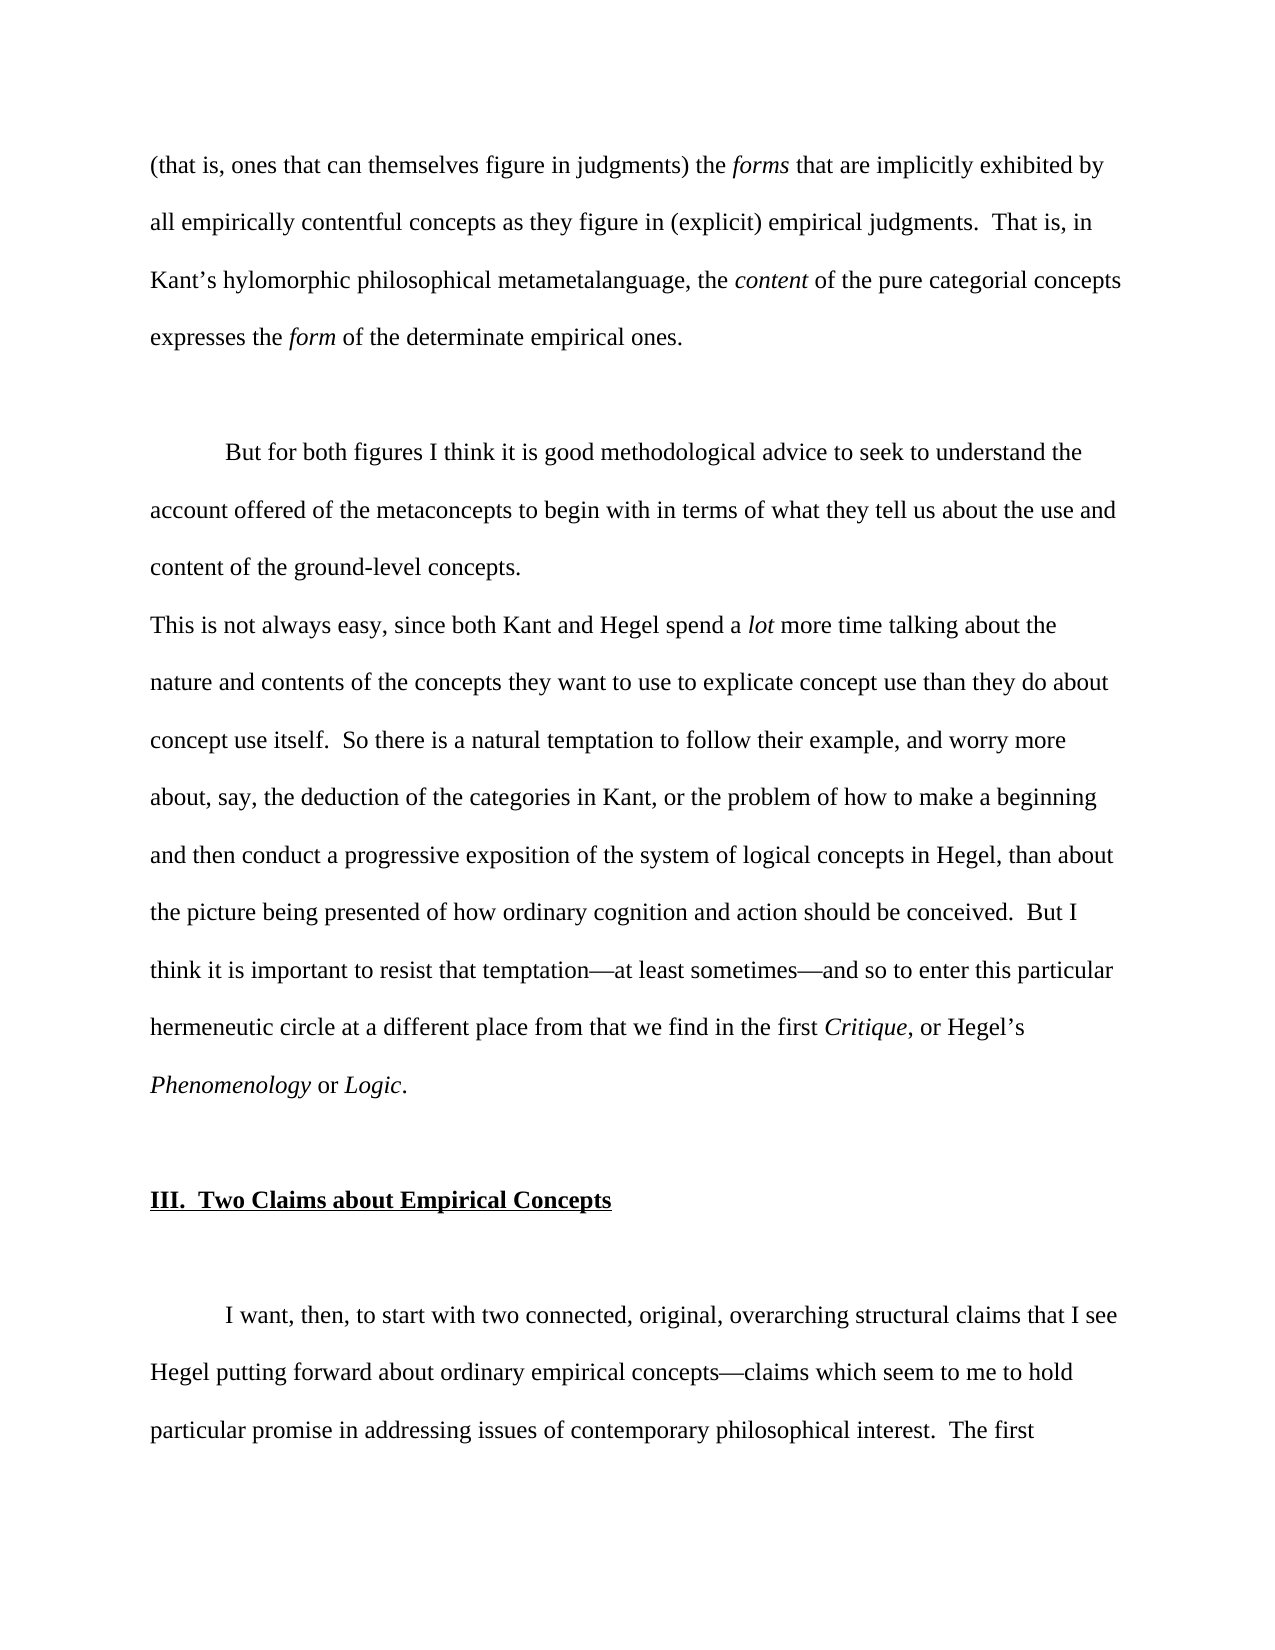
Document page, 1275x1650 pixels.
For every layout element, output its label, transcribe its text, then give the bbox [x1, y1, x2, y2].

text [150, 1300, 1125, 1444]
text This is not always easy, since both Kant and Hegel spend a lot more time talking about the nature and contents of the concepts they want to use to explicate concept use than they do about concept use itself. So there is a natural temptation to follow their example, and worry more about, say, the deduction of the categories in Kant, or the problem of how to make a beginning and then conduct a progressive exposition of the system of logical concepts in Hegel, than about the picture being presented of how ordinary cognition and action should be conceived. But I think it is important to resist that temptation—at least sometimes—and so to enter this particular hermeneutic circle at a different place from that we find in the first Critique, or Hegel’s Phenomenology or Logic. [150, 610, 1125, 1099]
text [150, 150, 1125, 351]
text III. Two Claims about Empirical Concepts [150, 1185, 1125, 1214]
text But for both figures I think it is good methodological advice to seek to understand the account offered of the metaconcepts to begin with in terms of what they tell us about the use and content of the ground-level concepts. [150, 437, 1125, 581]
